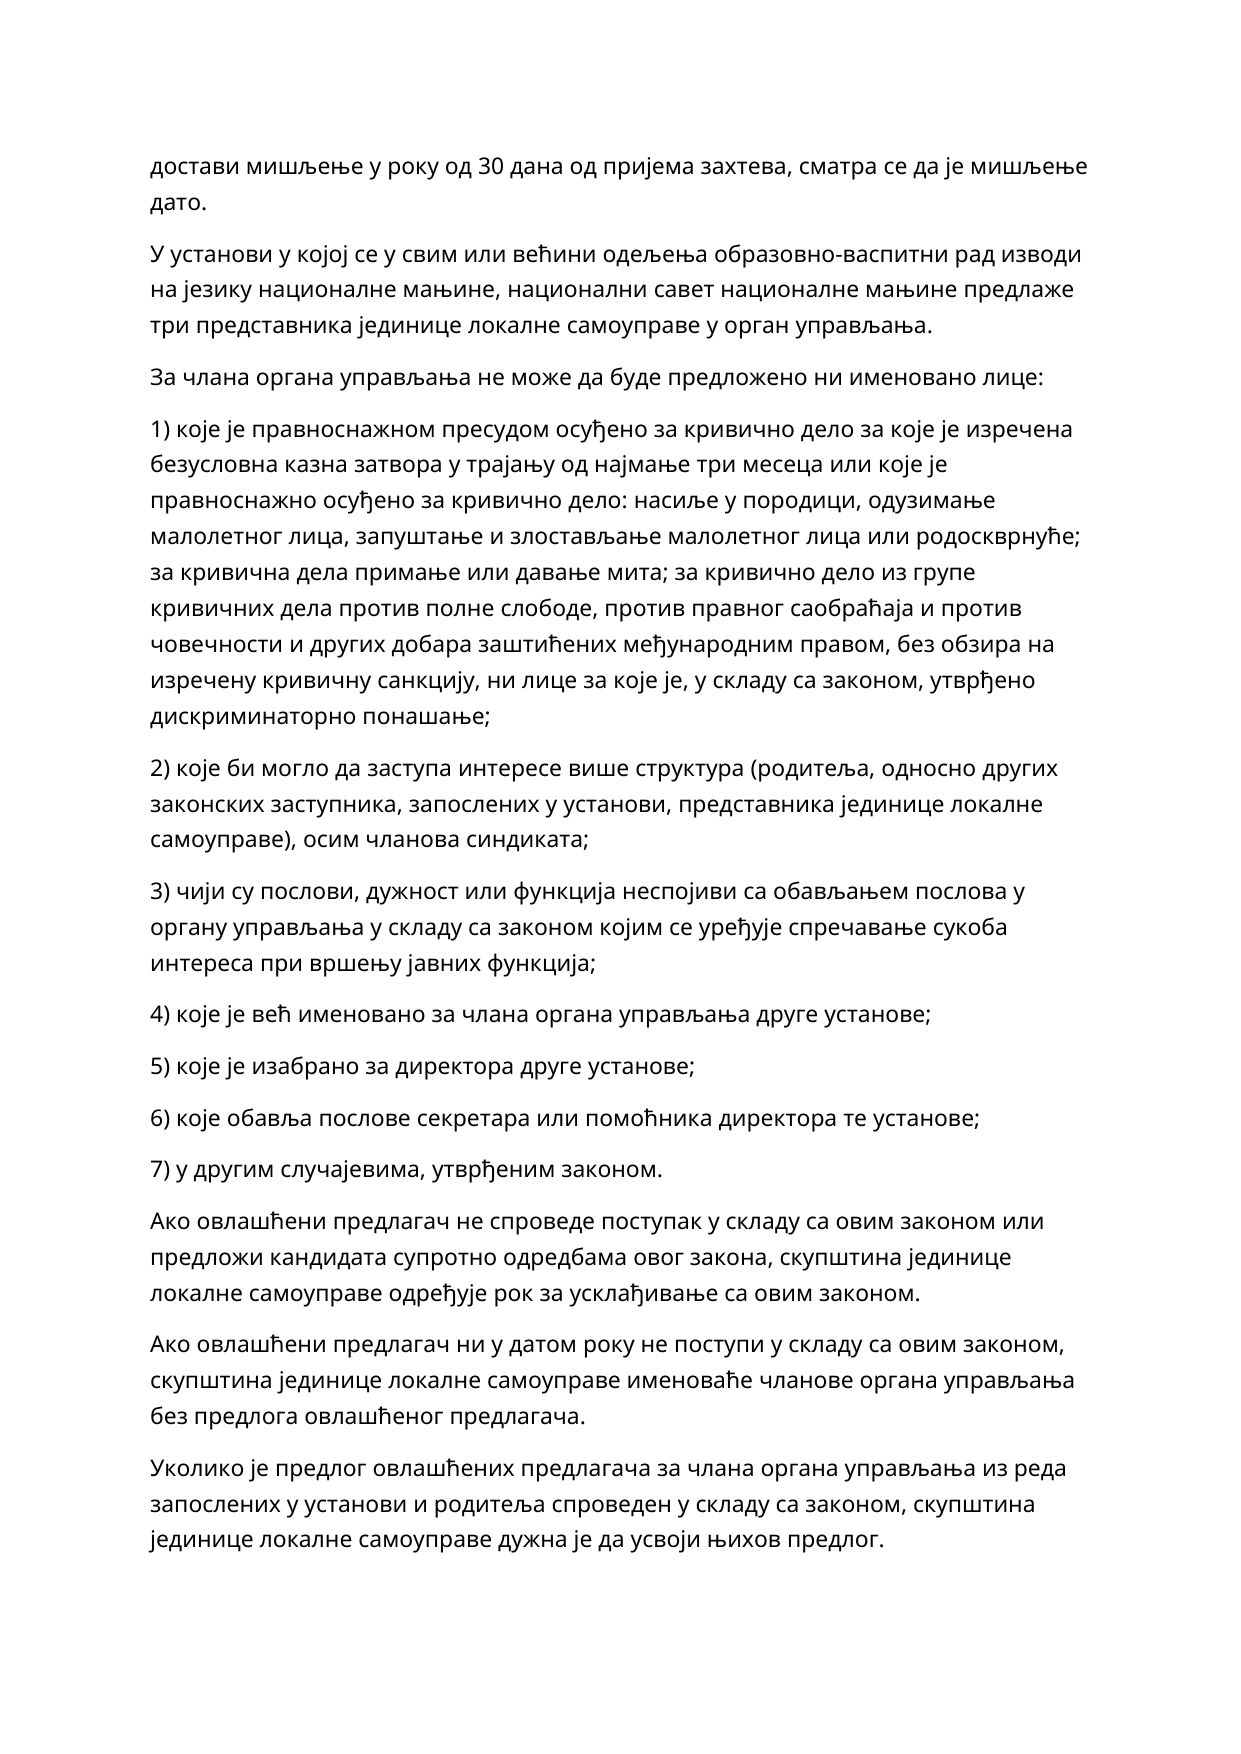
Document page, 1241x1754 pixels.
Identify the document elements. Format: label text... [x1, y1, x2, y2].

text 7) у другим случајевима, утврђеним законом. [150, 1153, 1090, 1184]
text 2) које би могло да заступа интересе више структура (родитеља, односно других законских заступника, запослених у установи, представника јединице локалне самоуправе), осим чланова синдиката; [150, 752, 1090, 855]
text Ако овлашћени предлагач не спроведе поступак у складу са овим законом или предложи кандидата супротно одредбама овог закона, скупштина јединице локалне самоуправе одређује рок за усклађивање са овим законом. [150, 1205, 1090, 1308]
text За члана органа управљања не може да буде предложено ни именовано лице: [150, 361, 1090, 392]
text 5) које је изабрано за директора друге установе; [150, 1050, 1090, 1081]
text У установи у којој се у свим или већини одељења образовно-васпитни рад изводи на језику националне мањине, национални савет националне мањине предлаже три представника јединице локалне самоуправе у орган управљања. [150, 237, 1090, 341]
text Уколико је предлог овлашћених предлагача за члана органа управљања из реда запослених у установи и родитеља спроведен у складу са законом, скупштина јединице локалне самоуправе дужна је да усвоји њихов предлог. [150, 1452, 1090, 1555]
text 1) које је правноснажном пресудом осуђено за кривично дело за које је изречена безусловна казна затвора у трајању од најмање три месеца или које је правноснажно осуђено за кривично дело: насиље у породици, одузимање малолетног лица, запуштање и злостављање малолетног лица или родоскврнуће; за кривична дела примање или давање мита; за кривично дело из групе кривичних дела против полне слободе, против правног саобраћаја и против човечности и других добара заштићених међународним правом, без обзира на изречену кривичну санкцију, ни лице за које је, у складу са законом, утврђено дискриминаторно понашање; [150, 412, 1090, 731]
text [150, 150, 1090, 217]
text 4) које је већ именовано за члана органа управљања друге установе; [150, 998, 1090, 1030]
text Ако овлашћени предлагач ни у датом року не поступи у складу са овим законом, скупштина јединице локалне самоуправе именоваће чланове органа управљања без предлога овлашћеног предлагача. [150, 1328, 1090, 1431]
text 6) које обавља послове секретара или помоћника директора те установе; [150, 1102, 1090, 1133]
text 3) чији су послови, дужност или функција неспојиви са обављањем послова у органу управљања у складу са законом којим се уређује спречавање сукоба интереса при вршењу јавних функција; [150, 875, 1090, 978]
